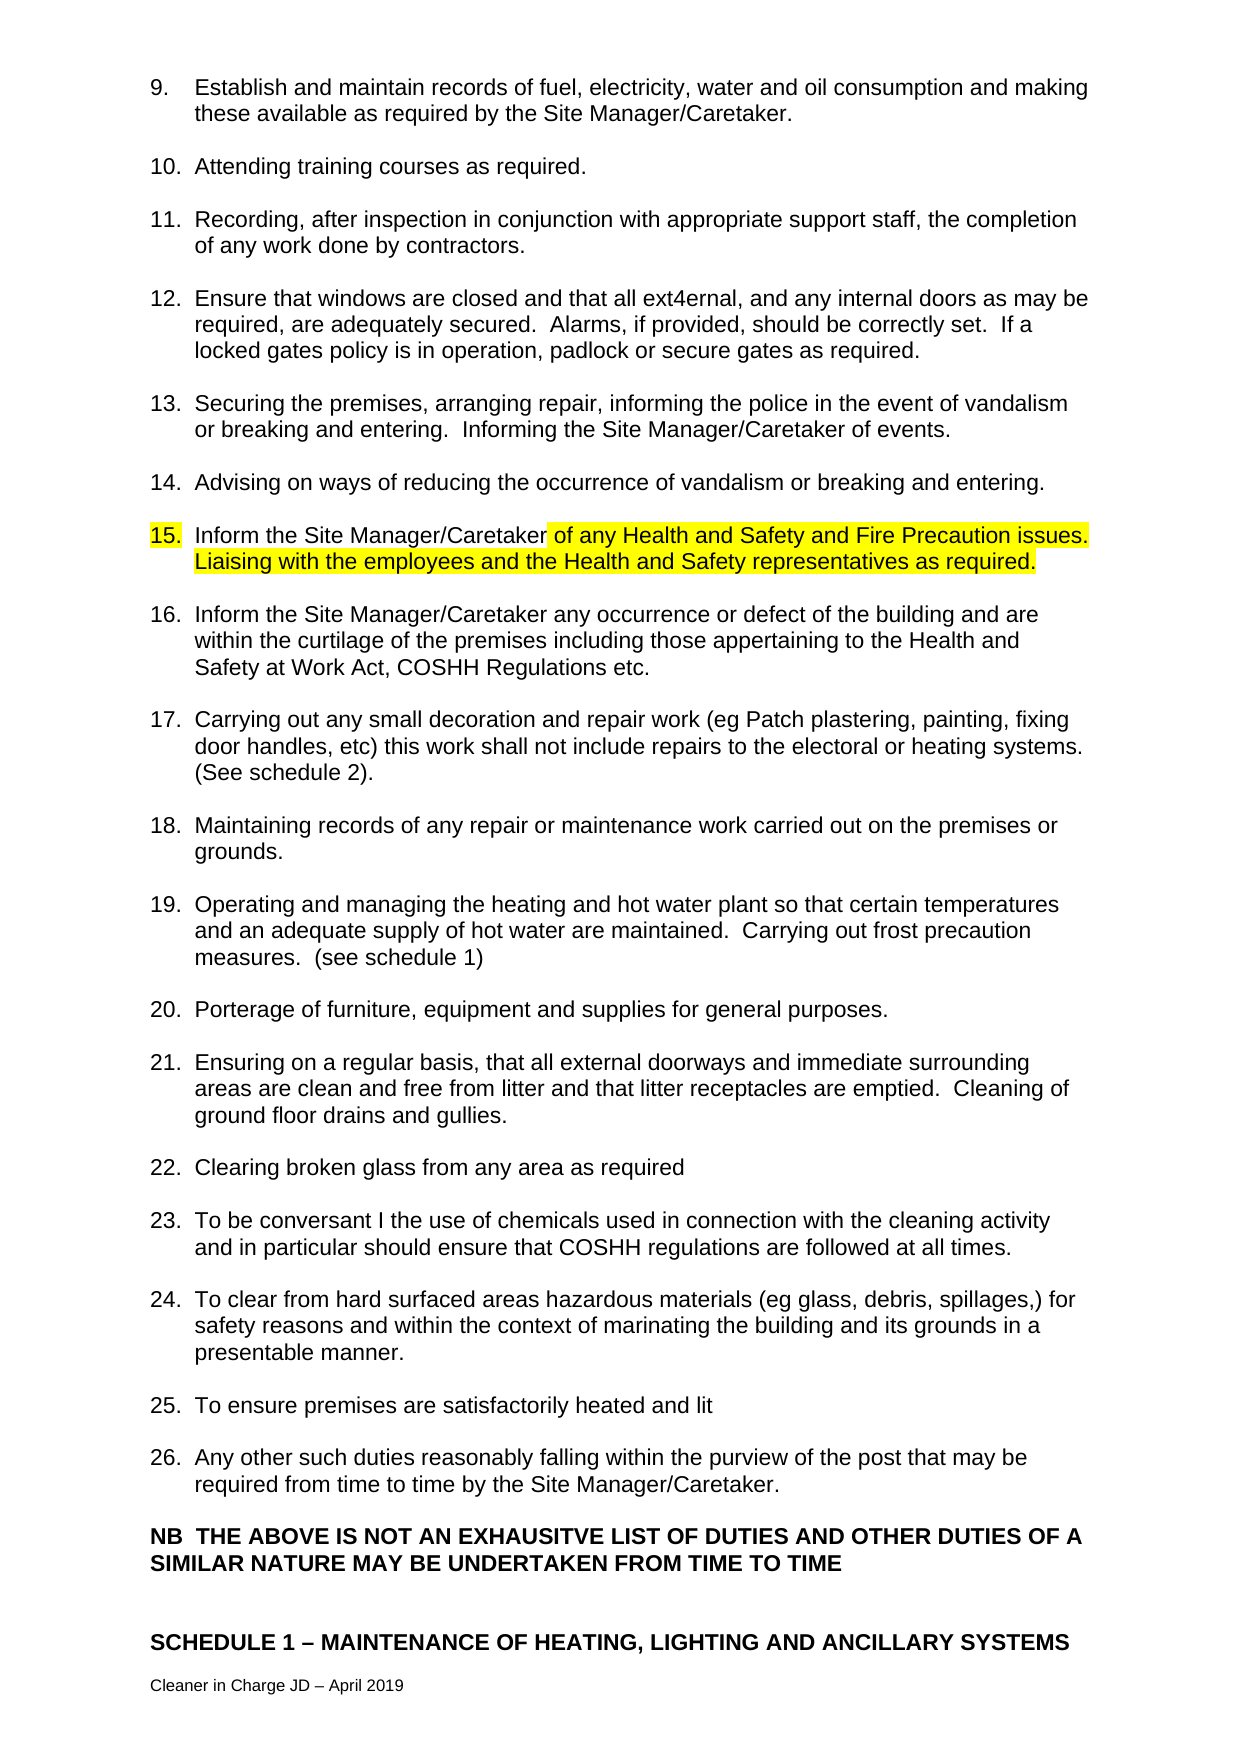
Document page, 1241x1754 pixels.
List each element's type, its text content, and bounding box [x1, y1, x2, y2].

list Clearing broken glass from any area as required [150, 1154, 1090, 1181]
list Ensure that windows are closed and that all ext4ernal, and any internal doors as may be required, are adequately secured. Alarms, if provided, should be correctly set. If a locked gates policy is in operation, padlock or secure gates as required. [150, 285, 1090, 364]
list Maintaining records of any repair or maintenance work carried out on the premises or grounds. [150, 812, 1090, 864]
list Carrying out any small decoration and repair work (eg Patch plastering, painting, fixing door handles, etc) this work shall not include repairs to the electoral or heating systems. (See schedule 2). [150, 706, 1090, 785]
list Attending training courses as required. [150, 153, 1090, 179]
list Establish and maintain records of fuel, electricity, water and oil consumption and making these available as required by the Site Manager/Caretaker. [150, 74, 1090, 127]
list Recording, after inspection in conjunction with appropriate support staff, the completion of any work done by contractors. [150, 206, 1090, 258]
list To ensure premises are satisfactorily heated and lit [150, 1392, 1090, 1418]
list Ensuring on a regular basis, that all external doorways and immediate surrounding areas are clean and free from litter and that litter receptacles are emptied. Cleaning of ground floor drains and gullies. [150, 1049, 1090, 1128]
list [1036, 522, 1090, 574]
text NB THE ABOVE IS NOT AN EXHAUSITVE LIST OF DUTIES AND OTHER DUTIES OF A SIMILAR NATURE MAY BE UNDERTAKEN FROM TIME TO TIME [150, 1523, 1090, 1576]
list Securing the premises, arranging repair, informing the police in the event of vandalism or breaking and entering. Informing the Site Manager/Caretaker of events. [150, 390, 1090, 443]
list Inform the Site Manager/Caretaker of any Health and Safety and Fire Precaution issues. Liaising with the employees and the Health and Safety representatives as required. [150, 522, 547, 574]
list To be conversant I the use of chemicals used in connection with the cleaning activity and in particular should ensure that COSHH regulations are followed at all times. [150, 1207, 1090, 1260]
list Any other such duties reasonably falling within the purview of the post that may be required from time to time by the Site Manager/Caretaker. [150, 1444, 1090, 1497]
list To clear from hard surfaced areas hazardous materials (eg glass, debris, spillages,) for safety reasons and within the context of marinating the building and its grounds in a presentable manner. [150, 1286, 1090, 1365]
list Operating and managing the heating and hot water plant so that certain temperatures and an adequate supply of hot water are maintained. Carrying out frost precaution measures. (see schedule 1) [150, 891, 1090, 970]
list Advising on ways of reducing the occurrence of vandalism or breaking and entering. [150, 469, 1090, 496]
list Inform the Site Manager/Caretaker any occurrence or defect of the building and are within the curtilage of the premises including those appertaining to the Health and Safety at Work Act, COSHH Regulations etc. [150, 601, 1090, 680]
text SCHEDULE 1 – MAINTENANCE OF HEATING, LIGHTING AND ANCILLARY SYSTEMS [150, 1629, 1090, 1655]
list Porterage of furniture, equipment and supplies for general purposes. [150, 996, 1090, 1023]
